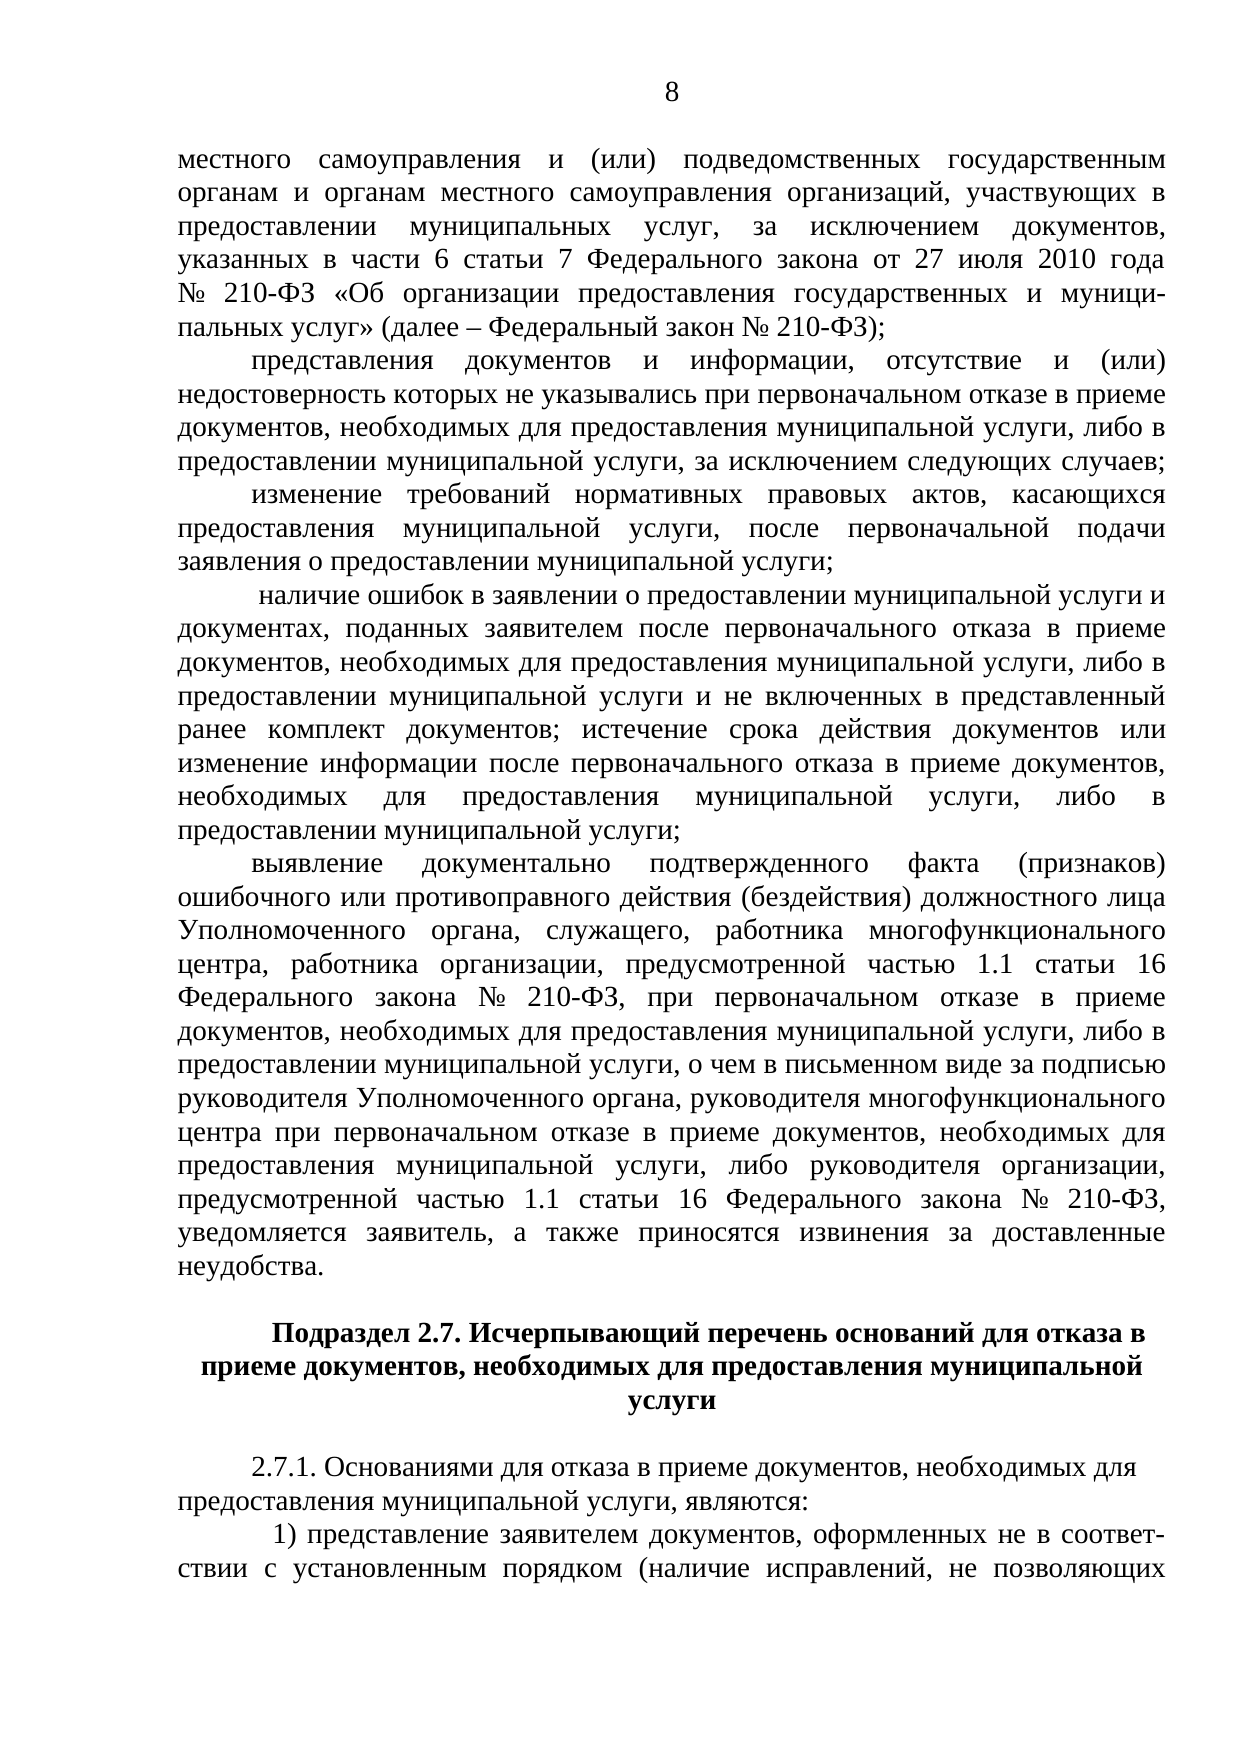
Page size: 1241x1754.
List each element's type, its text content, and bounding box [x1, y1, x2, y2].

text представления документов и информации, отсутствие и (или) недостоверность которых не указывались при первоначальном отказе в приеме документов, необходимых для предоставления муниципальной услуги, либо в предоставлении муниципальной услуги, за исключением следующих случаев; изменение требований нормативных правовых актов, касающихся предоставления муниципальной услуги, после первоначальной подачи заявления о предоставлении муниципальной услуги; [177, 342, 1167, 577]
text Подраздел 2.7. Исчерпывающий перечень оснований для отказа в приеме документов, необходимых для предоставления муниципальной услуги [177, 1315, 1167, 1416]
text 2.7.1. Основаниями для отказа в приеме документов, необходимых для предоставления муниципальной услуги, являются: [177, 1449, 1167, 1516]
text наличие ошибок в заявлении о предоставлении муниципальной услуги и документах, поданных заявителем после первоначального отказа в приеме документов, необходимых для предоставления муниципальной услуги, либо в предоставлении муниципальной услуги и не включенных в представленный ранее комплект документов; истечение срока действия документов или изменение информации после первоначального отказа в приеме документов, необходимых для предоставления муниципальной услуги, либо в предоставлении муниципальной услуги; [177, 577, 1167, 845]
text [177, 1516, 1167, 1583]
text выявление документально подтвержденного факта (признаков) ошибочного или противоправного действия (бездействия) должностного лица Уполномоченного органа, служащего, работника многофункционального центра, работника организации, предусмотренной частью 1.1 статьи 16 Федерального закона № 210-ФЗ, при первоначальном отказе в приеме документов, необходимых для предоставления муниципальной услуги, либо в предоставлении муниципальной услуги, о чем в письменном виде за подписью руководителя Уполномоченного органа, руководителя многофункционального центра при первоначальном отказе в приеме документов, необходимых для предоставления муниципальной услуги, либо руководителя организации, предусмотренной частью 1.1 статьи 16 Федерального закона № 210-ФЗ, уведомляется заявитель, а также приносятся извинения за доставленные неудобства. [177, 845, 1167, 1281]
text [177, 141, 1167, 342]
